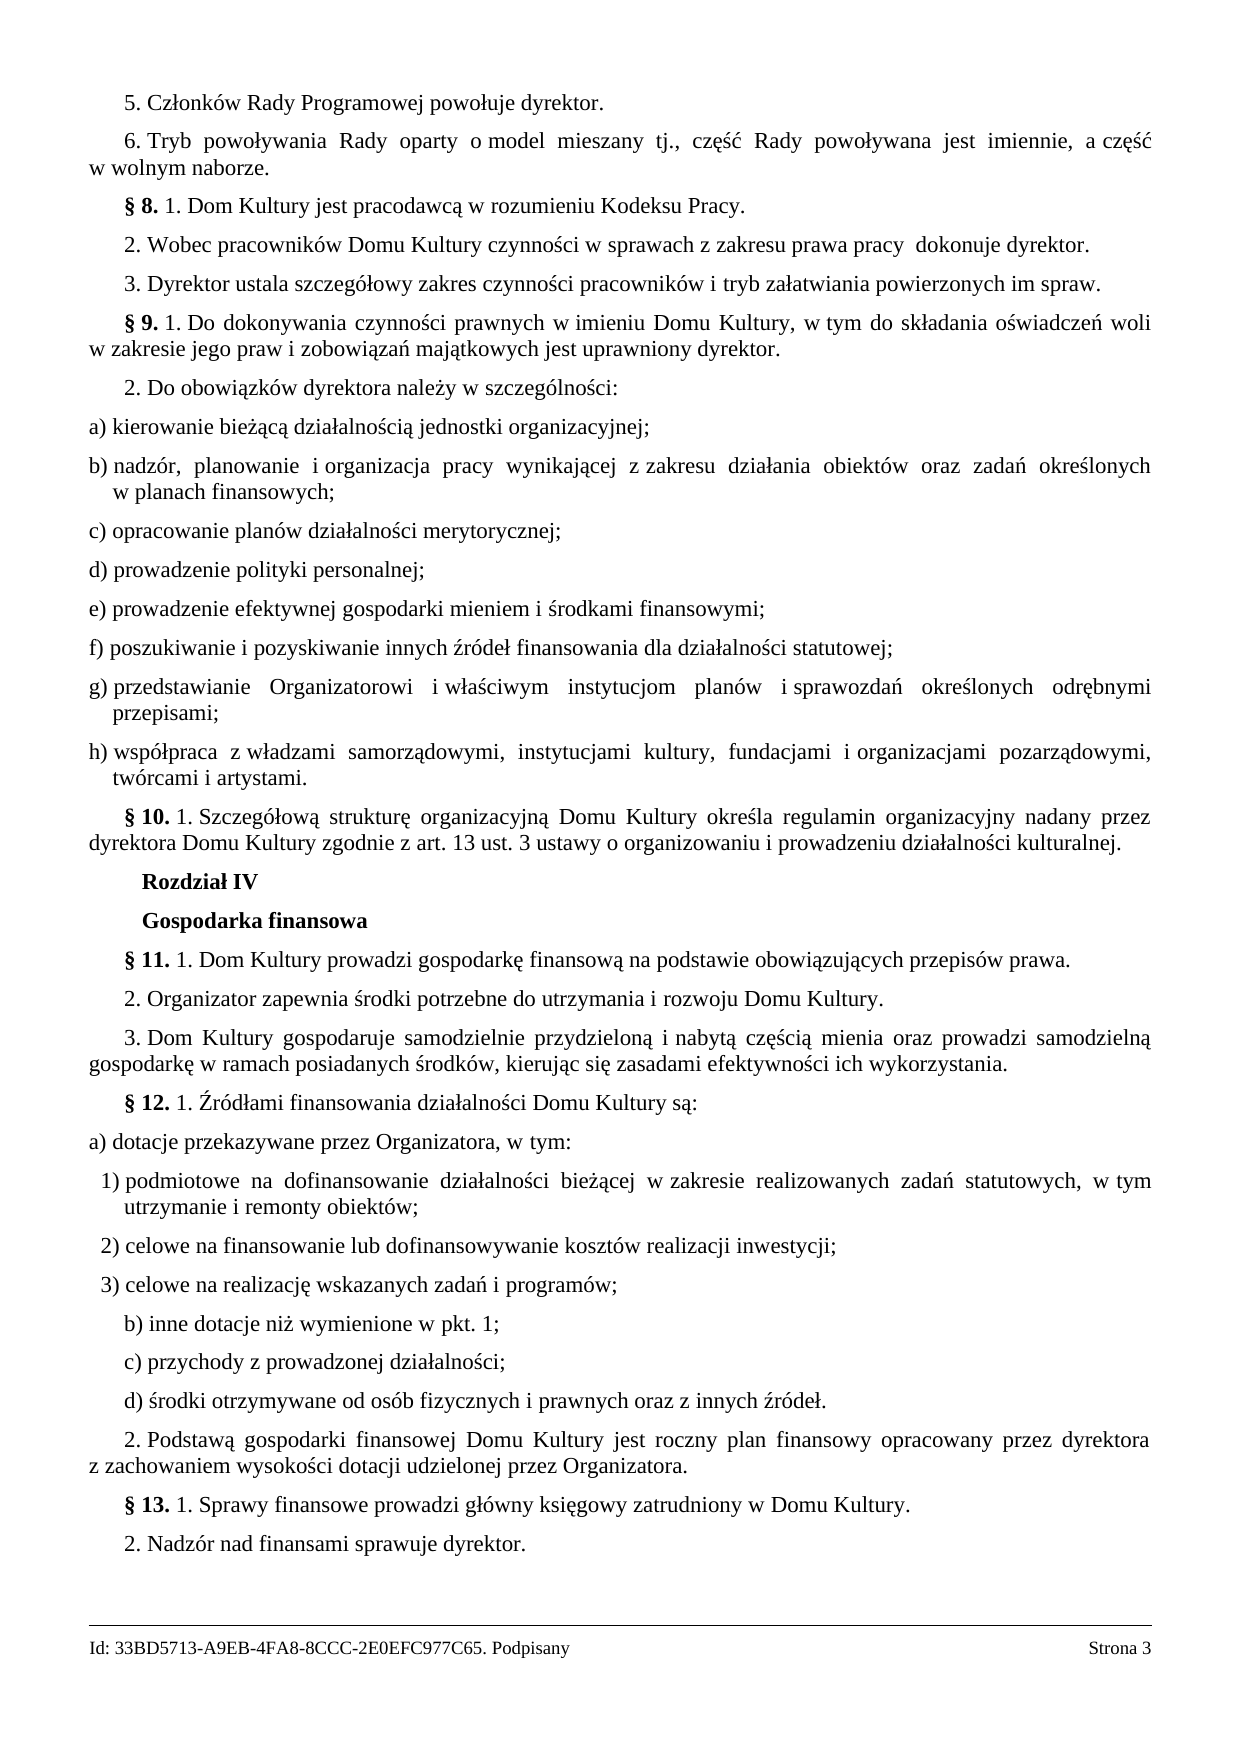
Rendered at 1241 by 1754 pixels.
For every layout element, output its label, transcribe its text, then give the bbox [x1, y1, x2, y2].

text 5. Członków Rady Programowej powołuje dyrektor. [88, 88, 1152, 115]
text c) opracowanie planów działalności merytorycznej; [88, 517, 1152, 544]
text a) kierowanie bieżącą działalnością jednostki organizacyjnej; [88, 413, 1152, 439]
text § 12. 1. Źródłami finansowania działalności Domu Kultury są: [88, 1089, 1152, 1115]
text h) współpraca z władzami samorządowymi, instytucjami kultury, fundacjami i organizacjami pozarządowymi, twórcami i artystami. [88, 738, 1152, 791]
text 2. Organizator zapewnia środki potrzebne do utrzymania i rozwoju Domu Kultury. [88, 985, 1152, 1011]
text Rozdział IV [118, 868, 1152, 895]
text 6. Tryb powoływania Rady oparty o model mieszany tj., część Rady powoływana jest imiennie, a część w wolnym naborze. [88, 127, 1152, 180]
text § 11. 1. Dom Kultury prowadzi gospodarkę finansową na podstawie obowiązujących przepisów prawa. [88, 946, 1152, 972]
text 2. Nadzór nad finansami sprawuje dyrektor. [88, 1530, 1152, 1557]
text 2. Wobec pracowników Domu Kultury czynności w sprawach z zakresu prawa pracy dokonuje dyrektor. [88, 231, 1152, 258]
text 2. Do obowiązków dyrektora należy w szczególności: [88, 374, 1152, 401]
text § 8. 1. Dom Kultury jest pracodawcą w rozumieniu Kodeksu Pracy. [88, 193, 1152, 219]
text § 9. 1. Do dokonywania czynności prawnych w imieniu Domu Kultury, w tym do składania oświadczeń woli w zakresie jego praw i zobowiązań majątkowych jest uprawniony dyrektor. [88, 309, 1152, 362]
text 1) podmiotowe na dofinansowanie działalności bieżącej w zakresie realizowanych zadań statutowych, w tym utrzymanie i remonty obiektów; [100, 1167, 1152, 1219]
text b) nadzór, planowanie i organizacja pracy wynikającej z zakresu działania obiektów oraz zadań określonych w planach finansowych; [88, 452, 1152, 505]
text 2) celowe na finansowanie lub dofinansowywanie kosztów realizacji inwestycji; [100, 1232, 1152, 1258]
text § 13. 1. Sprawy finansowe prowadzi główny księgowy zatrudniony w Domu Kultury. [88, 1491, 1152, 1518]
text 2. Podstawą gospodarki finansowej Domu Kultury jest roczny plan finansowy opracowany przez dyrektora z zachowaniem wysokości dotacji udzielonej przez Organizatora. [88, 1426, 1152, 1479]
text § 10. 1. Szczegółową strukturę organizacyjną Domu Kultury określa regulamin organizacyjny nadany przez dyrektora Domu Kultury zgodnie z art. 13 ust. 3 ustawy o organizowaniu i prowadzeniu działalności kulturalnej. [88, 803, 1152, 856]
text b) inne dotacje niż wymienione w pkt. 1; [124, 1309, 1152, 1336]
text 3. Dom Kultury gospodaruje samodzielnie przydzieloną i nabytą częścią mienia oraz prowadzi samodzielną gospodarkę w ramach posiadanych środków, kierując się zasadami efektywności ich wykorzystania. [88, 1024, 1152, 1076]
text 3. Dyrektor ustala szczegółowy zakres czynności pracowników i tryb załatwiania powierzonych im spraw. [88, 270, 1152, 297]
text c) przychody z prowadzonej działalności; [124, 1348, 1152, 1375]
text 3) celowe na realizację wskazanych zadań i programów; [100, 1271, 1152, 1297]
text d) środki otrzymywane od osób fizycznych i prawnych oraz z innych źródeł. [124, 1387, 1152, 1414]
text g) przedstawianie Organizatorowi i właściwym instytucjom planów i sprawozdań określonych odrębnymi przepisami; [88, 673, 1152, 725]
text Gospodarka finansowa [118, 907, 1152, 933]
text e) prowadzenie efektywnej gospodarki mieniem i środkami finansowymi; [88, 595, 1152, 621]
text f) poszukiwanie i pozyskiwanie innych źródeł finansowania dla działalności statutowej; [88, 634, 1152, 660]
text a) dotacje przekazywane przez Organizatora, w tym: [88, 1128, 1152, 1154]
text d) prowadzenie polityki personalnej; [88, 556, 1152, 582]
